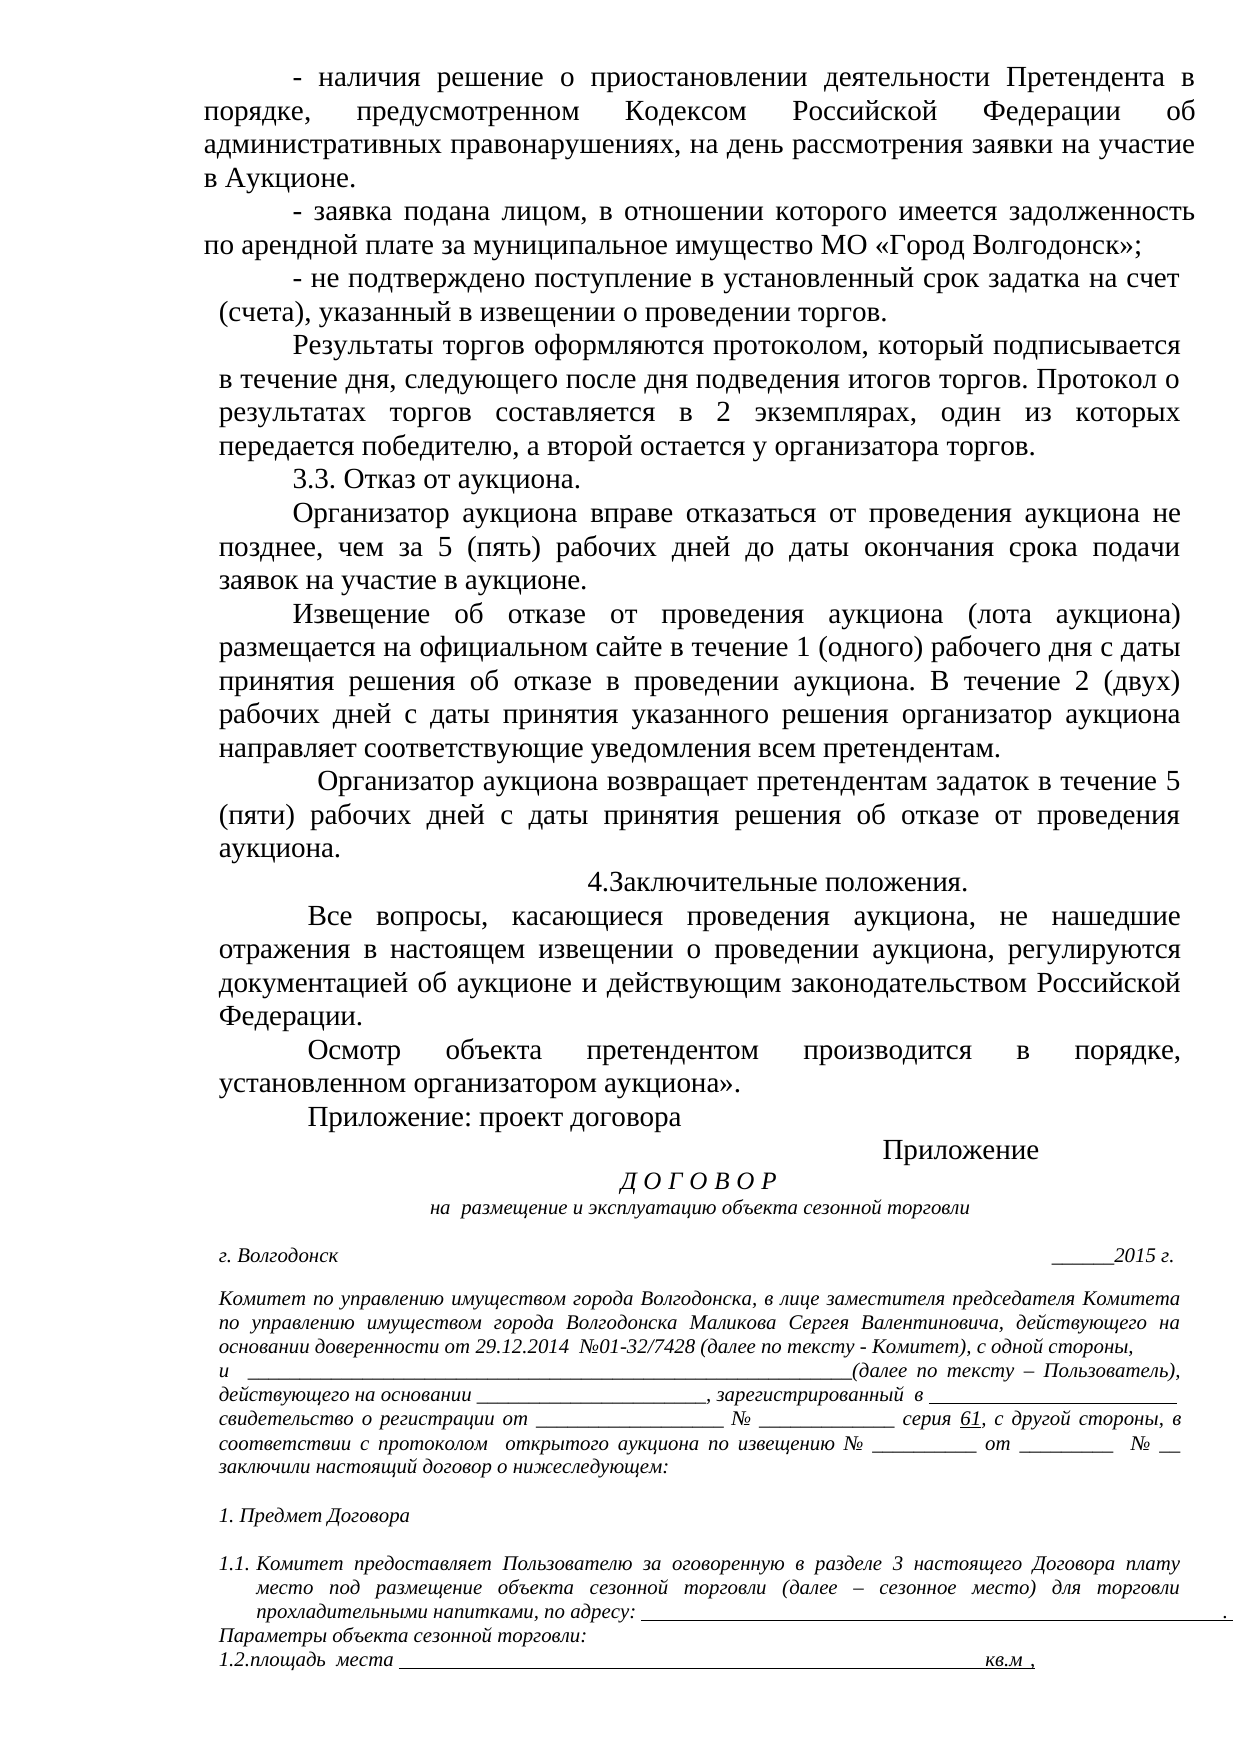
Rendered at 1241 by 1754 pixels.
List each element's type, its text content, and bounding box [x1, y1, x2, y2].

text Все вопросы, касающиеся проведения аукциона, не нашедшие отражения в настоящем извещении о проведении аукциона, регулируются документацией об аукционе и действующим законодательством Российской Федерации. [218, 898, 1181, 1032]
text Осмотр объекта претендентом производится в порядке, установленном организатором аукциона». [218, 1032, 1181, 1099]
text - наличия решение о приостановлении деятельности Претендента в порядке, предусмотренном Кодексом Российской Федерации об административных правонарушениях, на день рассмотрения заявки на участие в Аукционе. [204, 59, 1196, 193]
text 1.2.площадь места кв.м , [218, 1647, 1181, 1671]
text Организатор аукциона вправе отказаться от проведения аукциона не позднее, чем за 5 (пять) рабочих дней до даты окончания срока подачи заявок на участие в аукционе. [218, 495, 1181, 596]
text Извещение об отказе от проведения аукциона (лота аукциона) размещается на официальном сайте в течение 1 (одного) рабочего дня с даты принятия решения об отказе в проведении аукциона. В течение 2 (двух) рабочих дней с даты принятия указанного решения организатор аукциона направляет соответствующие уведомления всем претендентам. [218, 596, 1181, 763]
text - заявка подана лицом, в отношении которого имеется задолженность по арендной плате за муниципальное имущество МО «Город Волгодонск»; [204, 193, 1196, 260]
text 1. Предмет Договора [218, 1503, 1181, 1527]
text 4.Заключительные положения. [256, 864, 1181, 898]
text Комитет по управлению имуществом города Волгодонска, в лице заместителя председателя Комитета по управлению имуществом города Волгодонска Маликова Сергея Валентиновича, действующего на основании доверенности от 29.12.2014 №01-32/7428 (далее по тексту - Комитет), с одной стороны, [218, 1286, 1181, 1358]
text Приложение: проект договора [218, 1099, 1181, 1132]
text Приложение [218, 1132, 1181, 1166]
text свидетельство о регистрации от __________________ № _____________ серия 61, с другой стороны, в соответствии с протоколом открытого аукциона по извещению № __________ от _________ № __ заключили настоящий договор о нижеследующем: [218, 1406, 1181, 1478]
text Организатор аукциона возвращает претендентам задаток в течение 5 (пяти) рабочих дней с даты принятия решения об отказе от проведения аукциона. [218, 763, 1181, 864]
list Комитет предоставляет Пользователю за оговоренную в разделе 3 настоящего Договора плату место под размещение объекта сезонной торговли (далее – сезонное место) для торговли прохладительными напитками, по адресу: . [218, 1551, 1181, 1623]
text - не подтверждено поступление в установленный срок задатка на счет (счета), указанный в извещении о проведении торгов. [218, 260, 1181, 327]
text Параметры объекта сезонной торговли: [218, 1623, 1181, 1647]
text Результаты торгов оформляются протоколом, который подписывается в течение дня, следующего после дня подведения итогов торгов. Протокол о результатах торгов составляется в 2 экземплярах, один из которых передается победителю, а второй остается у организатора торгов. [218, 327, 1181, 462]
text 3.3. Отказ от аукциона. [218, 462, 1181, 495]
text и __________________________________________________________(далее по тексту – Пользователь), действующего на основании ______________________, зарегистрированный в [218, 1358, 1181, 1406]
subtitle Д О Г О В О Р [218, 1166, 1179, 1195]
text г. Волгодонск ______2015 г. [218, 1243, 1181, 1267]
text на размещение и эксплуатацию объекта сезонной торговли [218, 1195, 1181, 1219]
